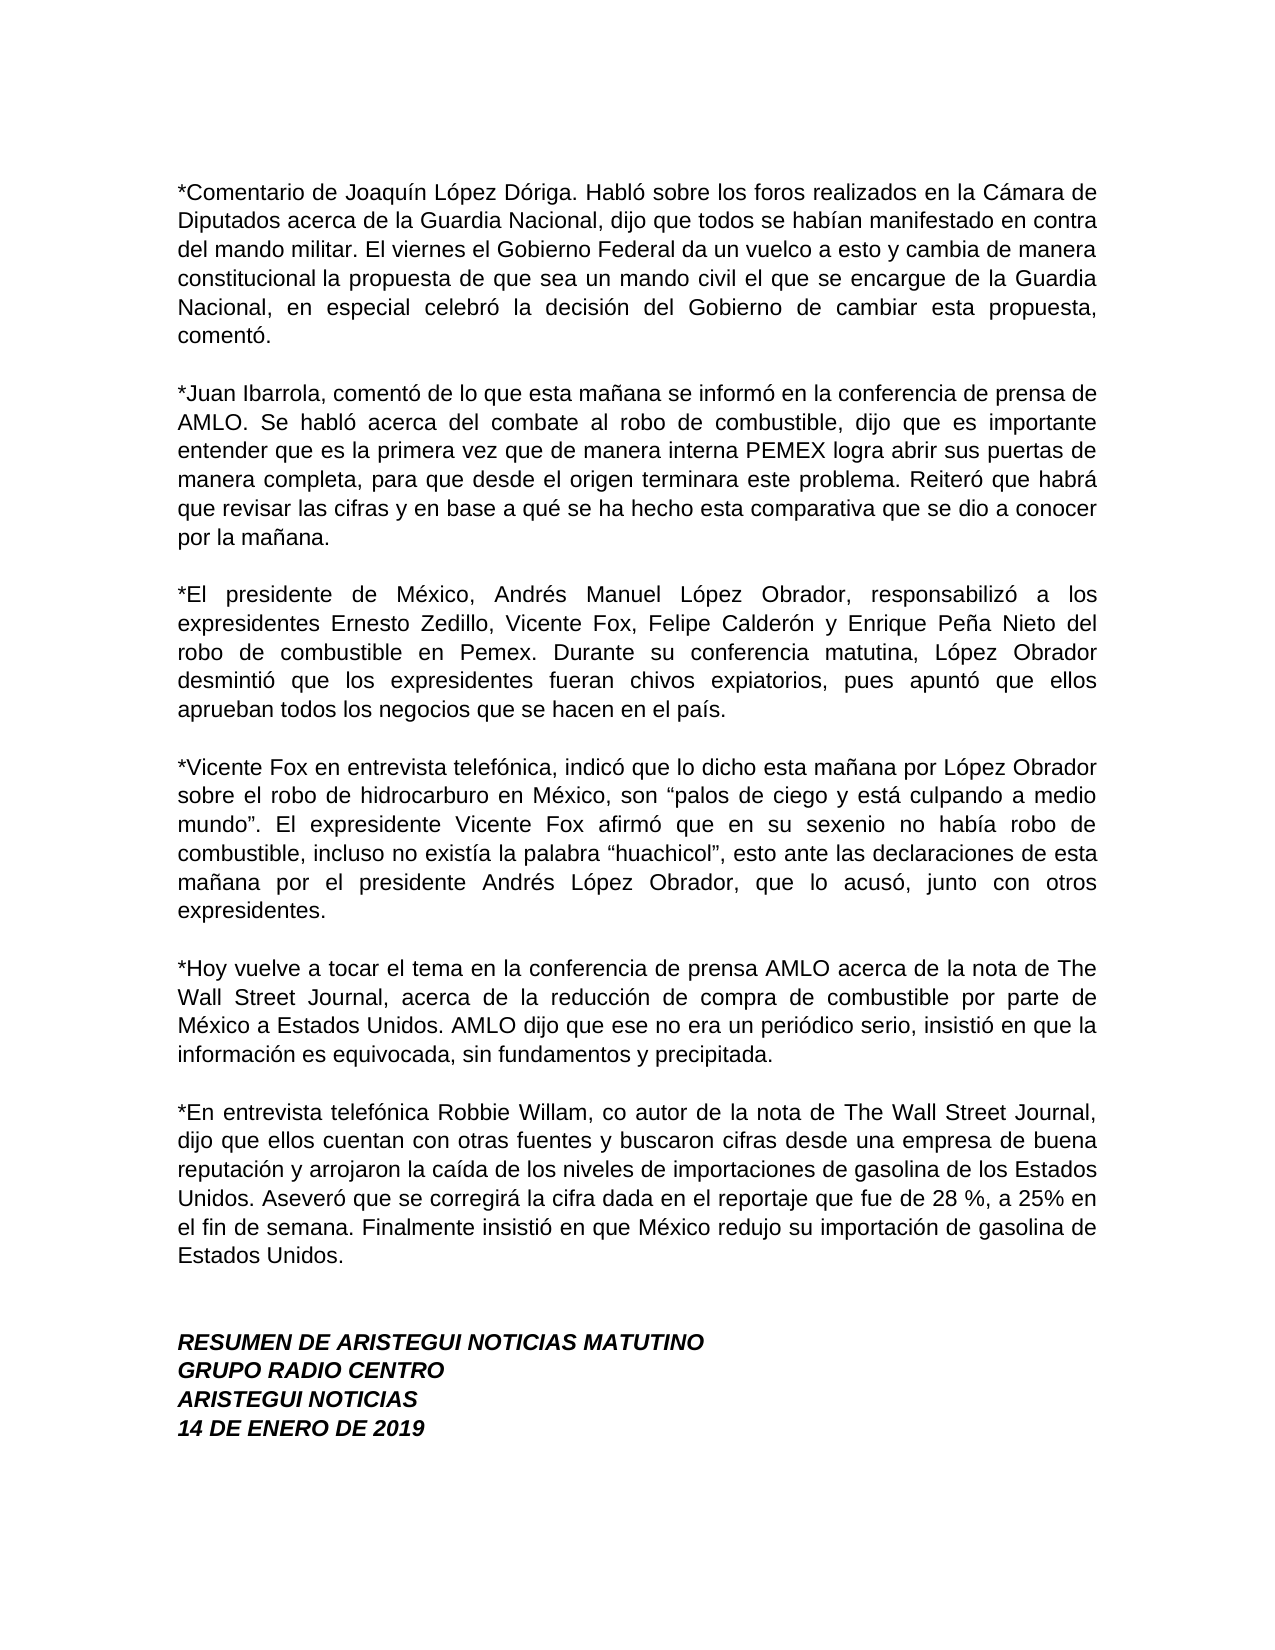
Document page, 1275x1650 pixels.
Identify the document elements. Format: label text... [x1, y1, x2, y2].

text RESUMEN DE ARISTEGUI NOTICIAS MATUTINO [177, 1326, 1098, 1355]
text ARISTEGUI NOTICIAS [177, 1384, 1098, 1413]
text *Juan Ibarrola, comentó de lo que esta mañana se informó en la conferencia de prensa de AMLO. Se habló acerca del combate al robo de combustible, dijo que es importante entender que es la primera vez que de manera interna PEMEX logra abrir sus puertas de manera completa, para que desde el origen terminara este problema. Reiteró que habrá que revisar las cifras y en base a qué se ha hecho esta comparativa que se dio a conocer por la mañana. [177, 378, 1098, 550]
text *Vicente Fox en entrevista telefónica, indicó que lo dicho esta mañana por López Obrador sobre el robo de hidrocarburo en México, son “palos de ciego y está culpando a medio mundo”. El expresidente Vicente Fox afirmó que en su sexenio no había robo de combustible, incluso no existía la palabra “huachicol”, esto ante las declaraciones de esta mañana por el presidente Andrés López Obrador, que lo acusó, junto con otros expresidentes. [177, 751, 1098, 924]
text 14 DE ENERO DE 2019 [177, 1413, 1098, 1441]
text *Hoy vuelve a tocar el tema en la conferencia de prensa AMLO acerca de la nota de The Wall Street Journal, acerca de la reducción de compra de combustible por parte de México a Estados Unidos. AMLO dijo que ese no era un periódico serio, insistió en que la información es equivocada, sin fundamentos y precipitada. [177, 953, 1098, 1068]
text GRUPO RADIO CENTRO [177, 1355, 1098, 1384]
text *Comentario de Joaquín López Dóriga. Habló sobre los foros realizados en la Cámara de Diputados acerca de la Guardia Nacional, dijo que todos se habían manifestado en contra del mando militar. El viernes el Gobierno Federal da un vuelco a esto y cambia de manera constitucional la propuesta de que sea un mando civil el que se encargue de la Guardia Nacional, en especial celebró la decisión del Gobierno de cambiar esta propuesta, comentó. [177, 176, 1098, 349]
text *En entrevista telefónica Robbie Willam, co autor de la nota de The Wall Street Journal, dijo que ellos cuentan con otras fuentes y buscaron cifras desde una empresa de buena reputación y arrojaron la caída de los niveles de importaciones de gasolina de los Estados Unidos. Aseveró que se corregirá la cifra dada en el reportaje que fue de 28 %, a 25% en el fin de semana. Finalmente insistió en que México redujo su importación de gasolina de Estados Unidos. [177, 1096, 1098, 1269]
text *El presidente de México, Andrés Manuel López Obrador, responsabilizó a los expresidentes Ernesto Zedillo, Vicente Fox, Felipe Calderón y Enrique Peña Nieto del robo de combustible en Pemex. Durante su conferencia matutina, López Obrador desmintió que los expresidentes fueran chivos expiatorios, pues apuntó que ellos aprueban todos los negocios que se hacen en el país. [177, 579, 1098, 723]
